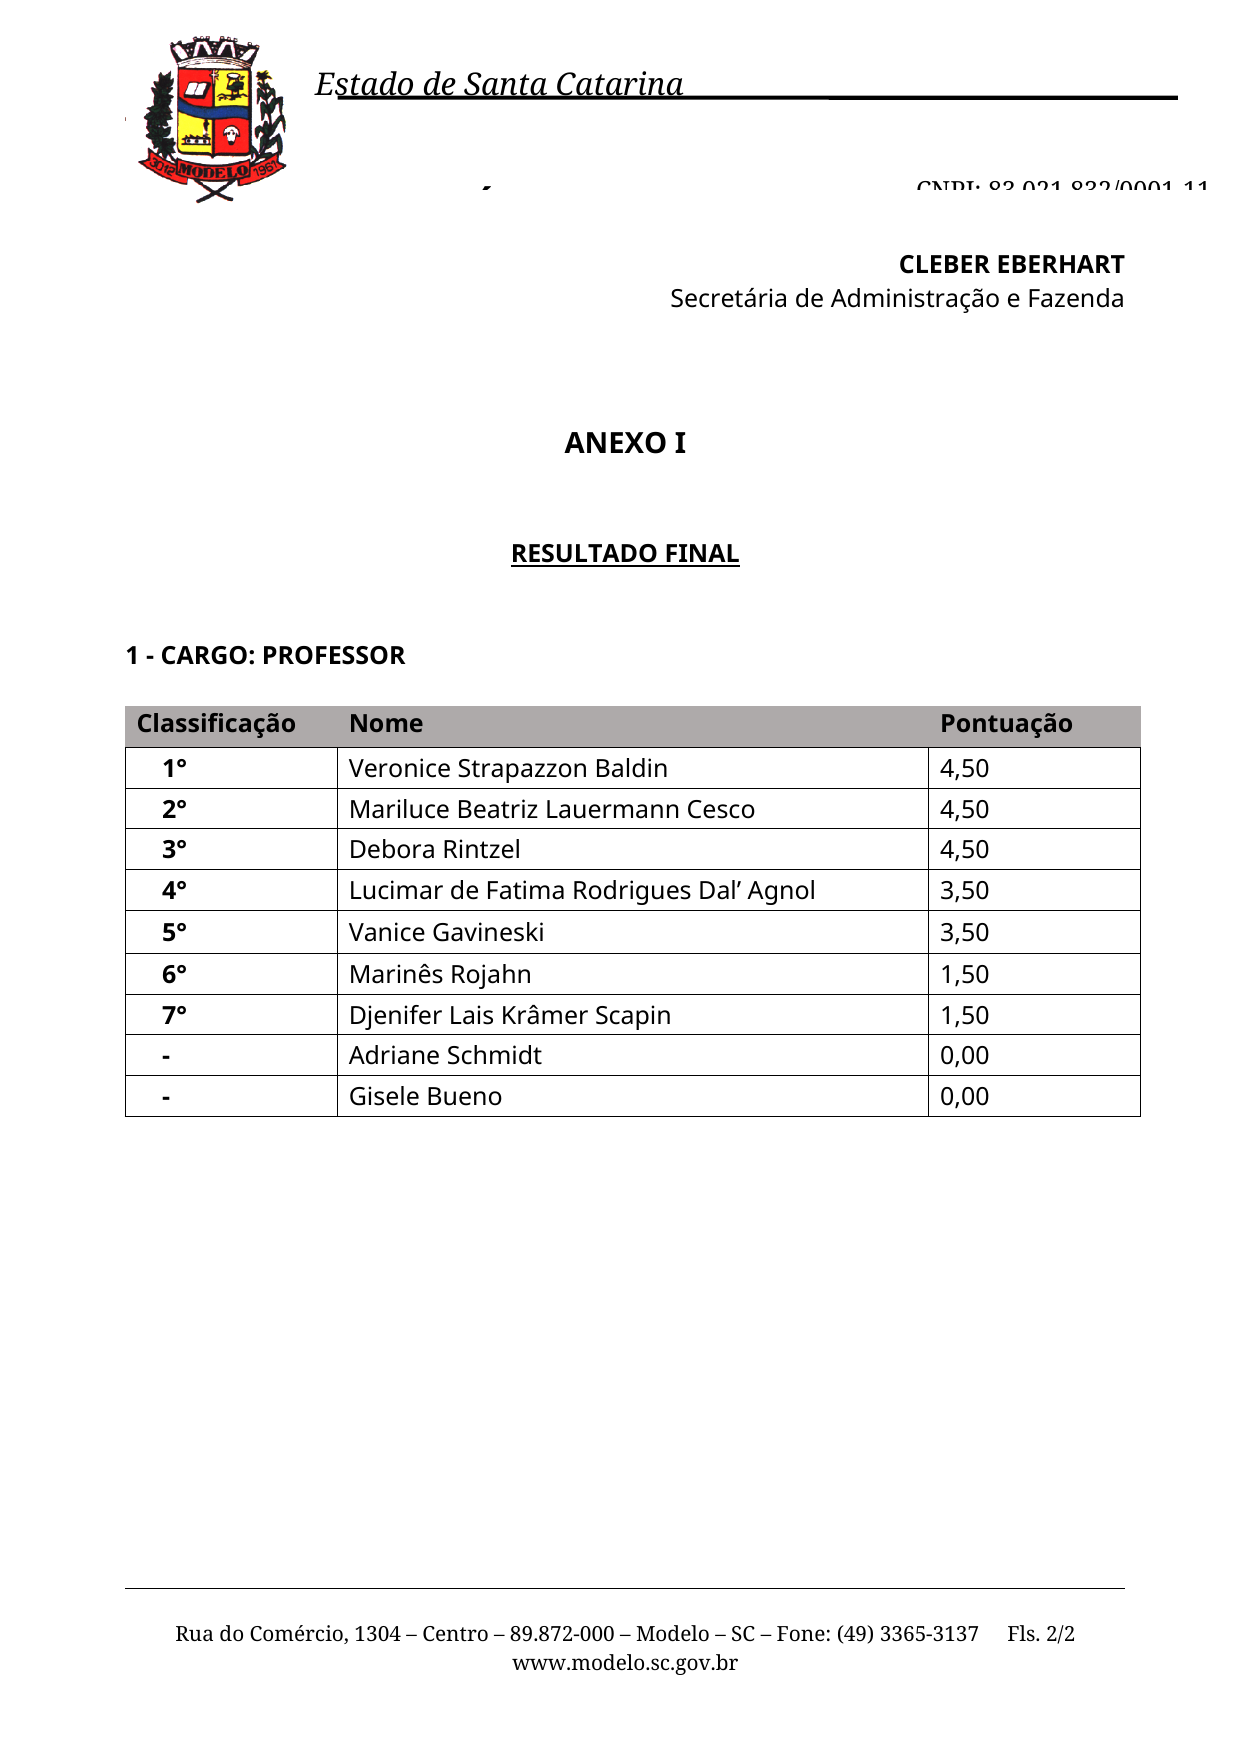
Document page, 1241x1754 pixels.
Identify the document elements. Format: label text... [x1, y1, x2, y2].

table_header Classificação [125, 706, 337, 747]
table_header Pontuação [929, 706, 1141, 747]
table_cell Djenifer Lais Krâmer Scapin [338, 995, 928, 1034]
picture [125, 29, 296, 213]
table_cell Mariluce Beatriz Lauermann Cesco [338, 789, 928, 828]
table_cell 1° [126, 748, 337, 788]
table_cell - [126, 1035, 337, 1075]
table_cell 6° [126, 954, 337, 993]
table_cell - [126, 1076, 337, 1116]
table_cell Debora Rintzel [338, 829, 928, 869]
table_cell Vanice Gavineski [338, 911, 928, 953]
table_cell 7° [126, 995, 337, 1034]
table_header Nome [337, 706, 929, 747]
table_cell Lucimar de Fatima Rodrigues Dal’ Agnol [338, 870, 928, 910]
table_cell 3° [126, 829, 337, 869]
table_cell 4,50 [929, 748, 1140, 788]
table_cell Gisele Bueno [338, 1076, 928, 1116]
table_cell 1,50 [929, 954, 1140, 993]
table_cell 0,00 [929, 1076, 1140, 1116]
table_cell Adriane Schmidt [338, 1035, 928, 1075]
table_cell 4° [126, 870, 337, 910]
table_cell 5° [126, 911, 337, 953]
table_cell 4,50 [929, 829, 1140, 869]
table_cell Marinês Rojahn [338, 954, 928, 993]
table_cell 3,50 [929, 870, 1140, 910]
table_cell 1,50 [929, 995, 1140, 1034]
table_cell 4,50 [929, 789, 1140, 828]
table_cell 0,00 [929, 1035, 1140, 1075]
text 1 - CARGO: PROFESSOR [125, 638, 1125, 672]
text Secretária de Administração e Fazenda [214, 281, 1125, 314]
text ANEXO I [125, 422, 1125, 462]
table_cell 2° [126, 789, 337, 828]
table_cell 3,50 [929, 911, 1140, 953]
text CLEBER EBERHART [214, 246, 1125, 281]
table_cell Veronice Strapazzon Baldin [338, 748, 928, 788]
text RESULTADO FINAL [125, 536, 1125, 570]
